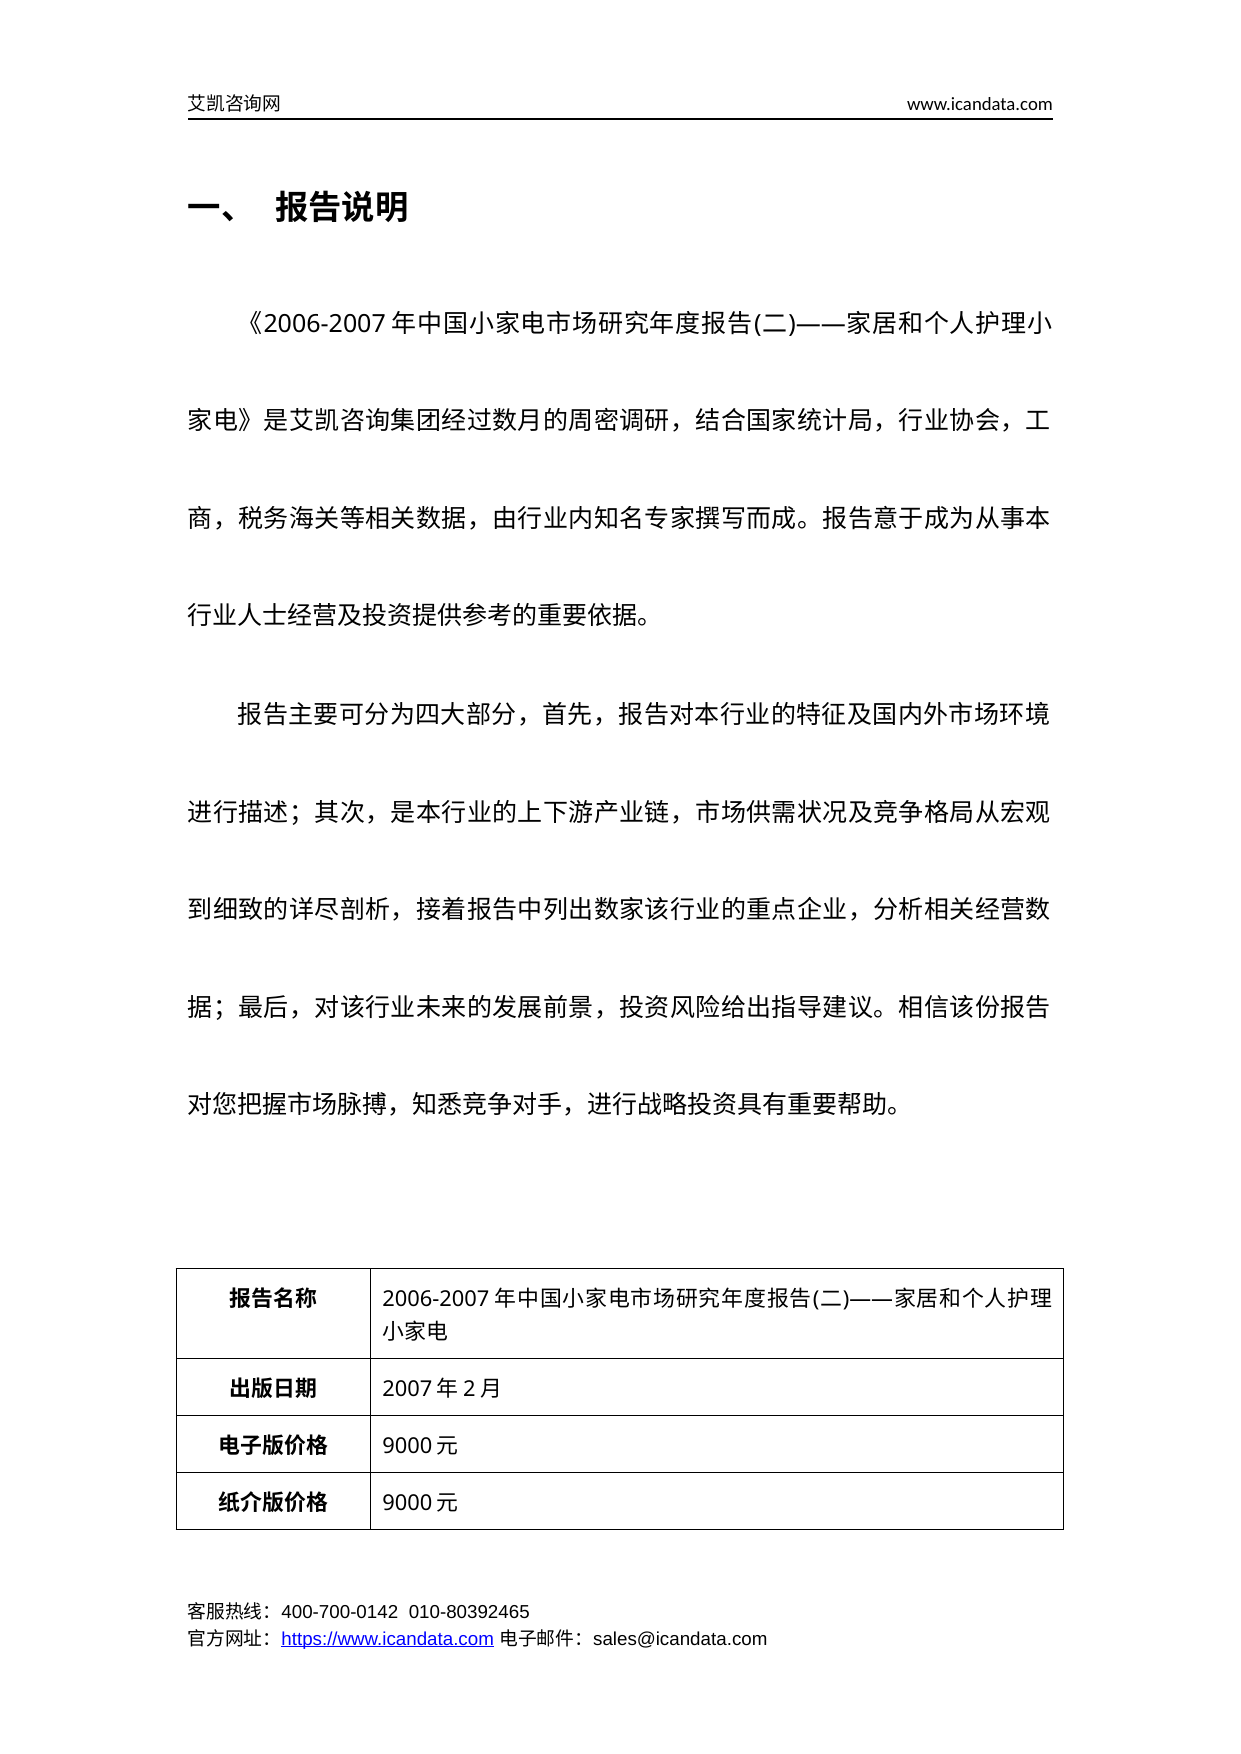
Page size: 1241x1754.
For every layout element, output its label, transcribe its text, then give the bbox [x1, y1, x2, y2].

table_cell 电子版价格 [177, 1416, 370, 1472]
text 报告主要可分为四大部分，首先，报告对本行业的特征及国内外市场环境进行描述；其次，是本行业的上下游产业链，市场供需状况及竞争格局从宏观到细致的详尽剖析，接着报告中列出数家该行业的重点企业，分析相关经营数据；最后，对该行业未来的发展前景，投资风险给出指导建议。相信该份报告对您把握市场脉搏，知悉竞争对手，进行战略投资具有重要帮助。 [187, 681, 1053, 1136]
table_cell 纸介版价格 [177, 1473, 370, 1529]
table_cell 9000元 [371, 1473, 1063, 1529]
text 《2006-2007年中国小家电市场研究年度报告(二)——家居和个人护理小家电》是艾凯咨询集团经过数月的周密调研，结合国家统计局，行业协会，工商，税务海关等相关数据，由行业内知名专家撰写而成。报告意于成为从事本行业人士经营及投资提供参考的重要依据。 [187, 289, 1053, 646]
subtitle 报告说明 [187, 172, 1053, 237]
table_header 2006-2007年中国小家电市场研究年度报告(二)——家居和个人护理小家电 [371, 1269, 1063, 1358]
table_cell 9000元 [371, 1416, 1063, 1472]
table_cell 出版日期 [177, 1359, 370, 1415]
table_header 报告名称 [177, 1269, 370, 1358]
table_cell 2007年2月 [371, 1359, 1063, 1415]
